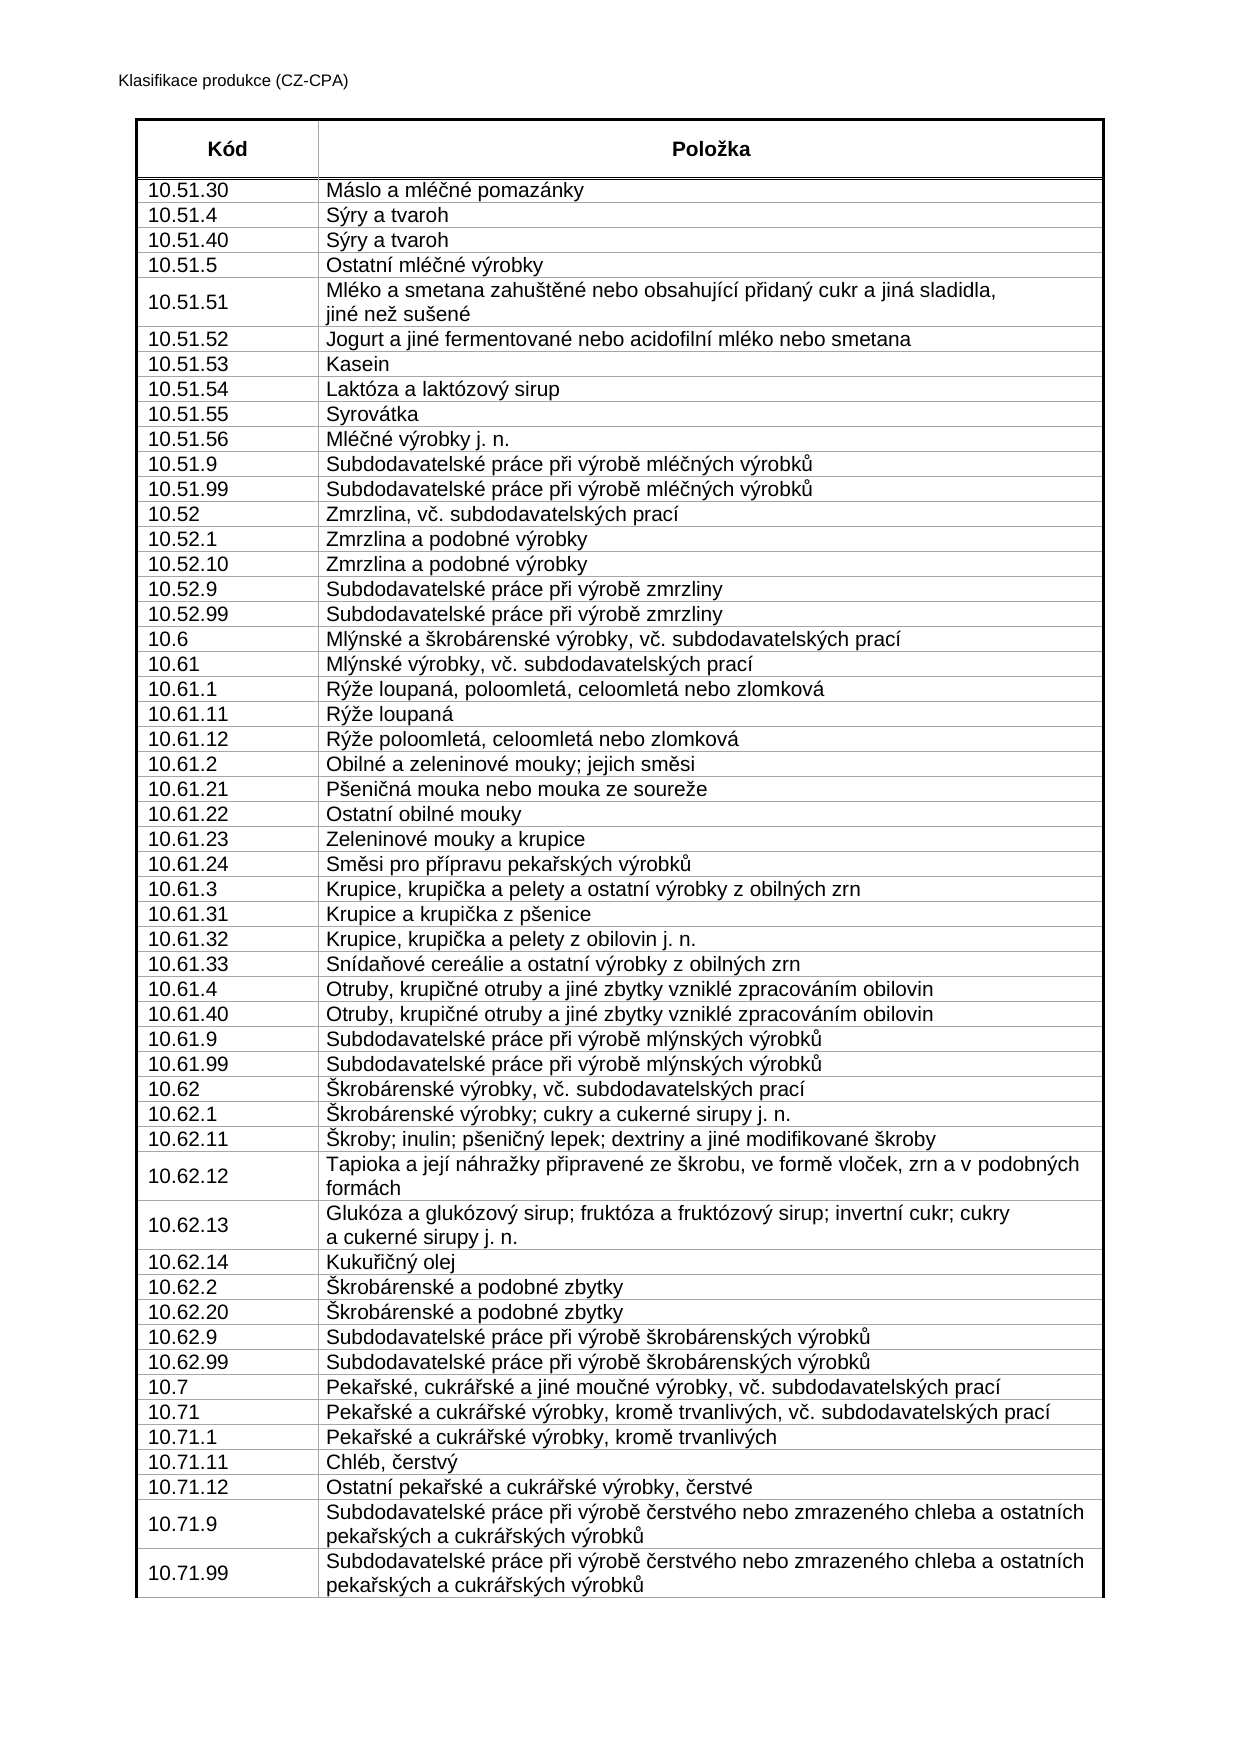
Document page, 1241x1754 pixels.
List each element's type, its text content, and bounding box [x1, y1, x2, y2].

table_cell Rýže poloomletá, celoomletá nebo zlomková [319, 727, 1102, 751]
table_cell Mléko a smetana zahuštěné nebo obsahující přidaný cukr a jiná sladidla, jiné než sušené [319, 278, 1102, 326]
table_cell Zmrzlina a podobné výrobky [319, 552, 1102, 576]
table_cell 10.6 [138, 627, 318, 651]
table_cell 10.52 [138, 502, 318, 526]
table_cell Ostatní obilné mouky [319, 802, 1102, 826]
table_cell Subdodavatelské práce při výrobě čerstvého nebo zmrazeného chleba a ostatních pekařských a cukrářských výrobků [319, 1549, 1102, 1597]
table_cell 10.61.11 [138, 702, 318, 726]
table_cell Mlýnské a škrobárenské výrobky, vč. subdodavatelských prací [319, 627, 1102, 651]
table_cell Syrovátka [319, 402, 1102, 426]
table_cell Glukóza a glukózový sirup; fruktóza a fruktózový sirup; invertní cukr; cukry a cukerné sirupy j. n. [319, 1201, 1102, 1249]
table_cell Subdodavatelské práce při výrobě zmrzliny [319, 602, 1102, 626]
table_cell 10.61.4 [138, 977, 318, 1001]
table_cell Krupice a krupička z pšenice [319, 902, 1102, 926]
table_cell Obilné a zeleninové mouky; jejich směsi [319, 752, 1102, 776]
table_cell 10.51.4 [138, 203, 318, 227]
table_cell Otruby, krupičné otruby a jiné zbytky vzniklé zpracováním obilovin [319, 1002, 1102, 1026]
table_cell 10.71.11 [138, 1450, 318, 1474]
table_cell Pekařské a cukrářské výrobky, kromě trvanlivých [319, 1425, 1102, 1449]
table_cell Tapioka a její náhražky připravené ze škrobu, ve formě vloček, zrn a v podobných formách [319, 1152, 1102, 1200]
table_cell 10.51.51 [138, 278, 318, 326]
table_cell 10.61.3 [138, 877, 318, 901]
table_cell 10.71.1 [138, 1425, 318, 1449]
table_cell Zeleninové mouky a krupice [319, 827, 1102, 851]
table_cell Subdodavatelské práce při výrobě zmrzliny [319, 577, 1102, 601]
table_cell 10.62.12 [138, 1152, 318, 1200]
table_cell Ostatní mléčné výrobky [319, 253, 1102, 277]
table_cell 10.51.5 [138, 253, 318, 277]
table_cell 10.61.40 [138, 1002, 318, 1026]
table_cell Subdodavatelské práce při výrobě mlýnských výrobků [319, 1027, 1102, 1051]
table_cell 10.61.32 [138, 927, 318, 951]
table_cell 10.62.20 [138, 1300, 318, 1324]
table_cell Pekařské, cukrářské a jiné moučné výrobky, vč. subdodavatelských prací [319, 1375, 1102, 1399]
table_cell 10.61 [138, 652, 318, 676]
table_cell Krupice, krupička a pelety z obilovin j. n. [319, 927, 1102, 951]
table_cell 10.62.2 [138, 1275, 318, 1299]
table_cell 10.71 [138, 1400, 318, 1424]
table_cell Laktóza a laktózový sirup [319, 377, 1102, 401]
table_cell Zmrzlina a podobné výrobky [319, 527, 1102, 551]
table_cell Subdodavatelské práce při výrobě škrobárenských výrobků [319, 1350, 1102, 1374]
table_cell Pšeničná mouka nebo mouka ze soureže [319, 777, 1102, 801]
table_cell 10.61.22 [138, 802, 318, 826]
table_cell 10.61.1 [138, 677, 318, 701]
table_cell 10.52.1 [138, 527, 318, 551]
table_cell 10.71.9 [138, 1500, 318, 1548]
table_cell 10.51.52 [138, 327, 318, 351]
table_cell Chléb, čerstvý [319, 1450, 1102, 1474]
table_cell Škrobárenské výrobky; cukry a cukerné sirupy j. n. [319, 1102, 1102, 1126]
table_cell Subdodavatelské práce při výrobě mléčných výrobků [319, 477, 1102, 501]
table_cell Pekařské a cukrářské výrobky, kromě trvanlivých, vč. subdodavatelských prací [319, 1400, 1102, 1424]
table_cell Kasein [319, 352, 1102, 376]
table_cell Máslo a mléčné pomazánky [319, 180, 1102, 202]
table_cell Ostatní pekařské a cukrářské výrobky, čerstvé [319, 1475, 1102, 1499]
table_cell Subdodavatelské práce při výrobě mlýnských výrobků [319, 1052, 1102, 1076]
table_cell 10.51.53 [138, 352, 318, 376]
table_header Položka [319, 121, 1102, 177]
table_cell 10.62.11 [138, 1127, 318, 1151]
table_cell 10.61.9 [138, 1027, 318, 1051]
table_cell 10.61.21 [138, 777, 318, 801]
table_cell 10.51.40 [138, 228, 318, 252]
table_cell 10.61.24 [138, 852, 318, 876]
table_cell 10.62.14 [138, 1250, 318, 1274]
table_cell 10.71.12 [138, 1475, 318, 1499]
table_cell Subdodavatelské práce při výrobě škrobárenských výrobků [319, 1325, 1102, 1349]
table_cell 10.62.9 [138, 1325, 318, 1349]
table_cell Škrobárenské výrobky, vč. subdodavatelských prací [319, 1077, 1102, 1101]
table_cell Rýže loupaná [319, 702, 1102, 726]
table_cell 10.51.9 [138, 452, 318, 476]
table_cell 10.71.99 [138, 1549, 318, 1597]
table_cell 10.61.2 [138, 752, 318, 776]
table_cell Škrobárenské a podobné zbytky [319, 1300, 1102, 1324]
table_cell 10.52.10 [138, 552, 318, 576]
table_cell Mlýnské výrobky, vč. subdodavatelských prací [319, 652, 1102, 676]
table_cell 10.61.33 [138, 952, 318, 976]
table_cell Sýry a tvaroh [319, 203, 1102, 227]
table_cell 10.61.31 [138, 902, 318, 926]
table_cell Zmrzlina, vč. subdodavatelských prací [319, 502, 1102, 526]
table_cell 10.52.99 [138, 602, 318, 626]
table_cell 10.62.99 [138, 1350, 318, 1374]
table_cell Subdodavatelské práce při výrobě čerstvého nebo zmrazeného chleba a ostatních pekařských a cukrářských výrobků [319, 1500, 1102, 1548]
table_cell Směsi pro přípravu pekařských výrobků [319, 852, 1102, 876]
table_cell 10.51.30 [138, 180, 318, 202]
table_cell 10.61.23 [138, 827, 318, 851]
table_cell 10.7 [138, 1375, 318, 1399]
table_cell 10.51.99 [138, 477, 318, 501]
table_cell 10.51.54 [138, 377, 318, 401]
table_cell Mléčné výrobky j. n. [319, 427, 1102, 451]
table_cell Rýže loupaná, poloomletá, celoomletá nebo zlomková [319, 677, 1102, 701]
table_cell Jogurt a jiné fermentované nebo acidofilní mléko nebo smetana [319, 327, 1102, 351]
table_cell 10.61.12 [138, 727, 318, 751]
table_cell Subdodavatelské práce při výrobě mléčných výrobků [319, 452, 1102, 476]
table_header Kód [138, 121, 318, 177]
table_cell 10.62 [138, 1077, 318, 1101]
table_cell 10.62.13 [138, 1201, 318, 1249]
table_cell Sýry a tvaroh [319, 228, 1102, 252]
table_cell Otruby, krupičné otruby a jiné zbytky vzniklé zpracováním obilovin [319, 977, 1102, 1001]
table_cell Škrobárenské a podobné zbytky [319, 1275, 1102, 1299]
table_cell 10.51.56 [138, 427, 318, 451]
table_cell Krupice, krupička a pelety a ostatní výrobky z obilných zrn [319, 877, 1102, 901]
table_cell 10.62.1 [138, 1102, 318, 1126]
table_cell 10.61.99 [138, 1052, 318, 1076]
table_cell 10.51.55 [138, 402, 318, 426]
table_cell Kukuřičný olej [319, 1250, 1102, 1274]
table_cell 10.52.9 [138, 577, 318, 601]
table_cell Snídaňové cereálie a ostatní výrobky z obilných zrn [319, 952, 1102, 976]
table_cell Škroby; inulin; pšeničný lepek; dextriny a jiné modifikované škroby [319, 1127, 1102, 1151]
